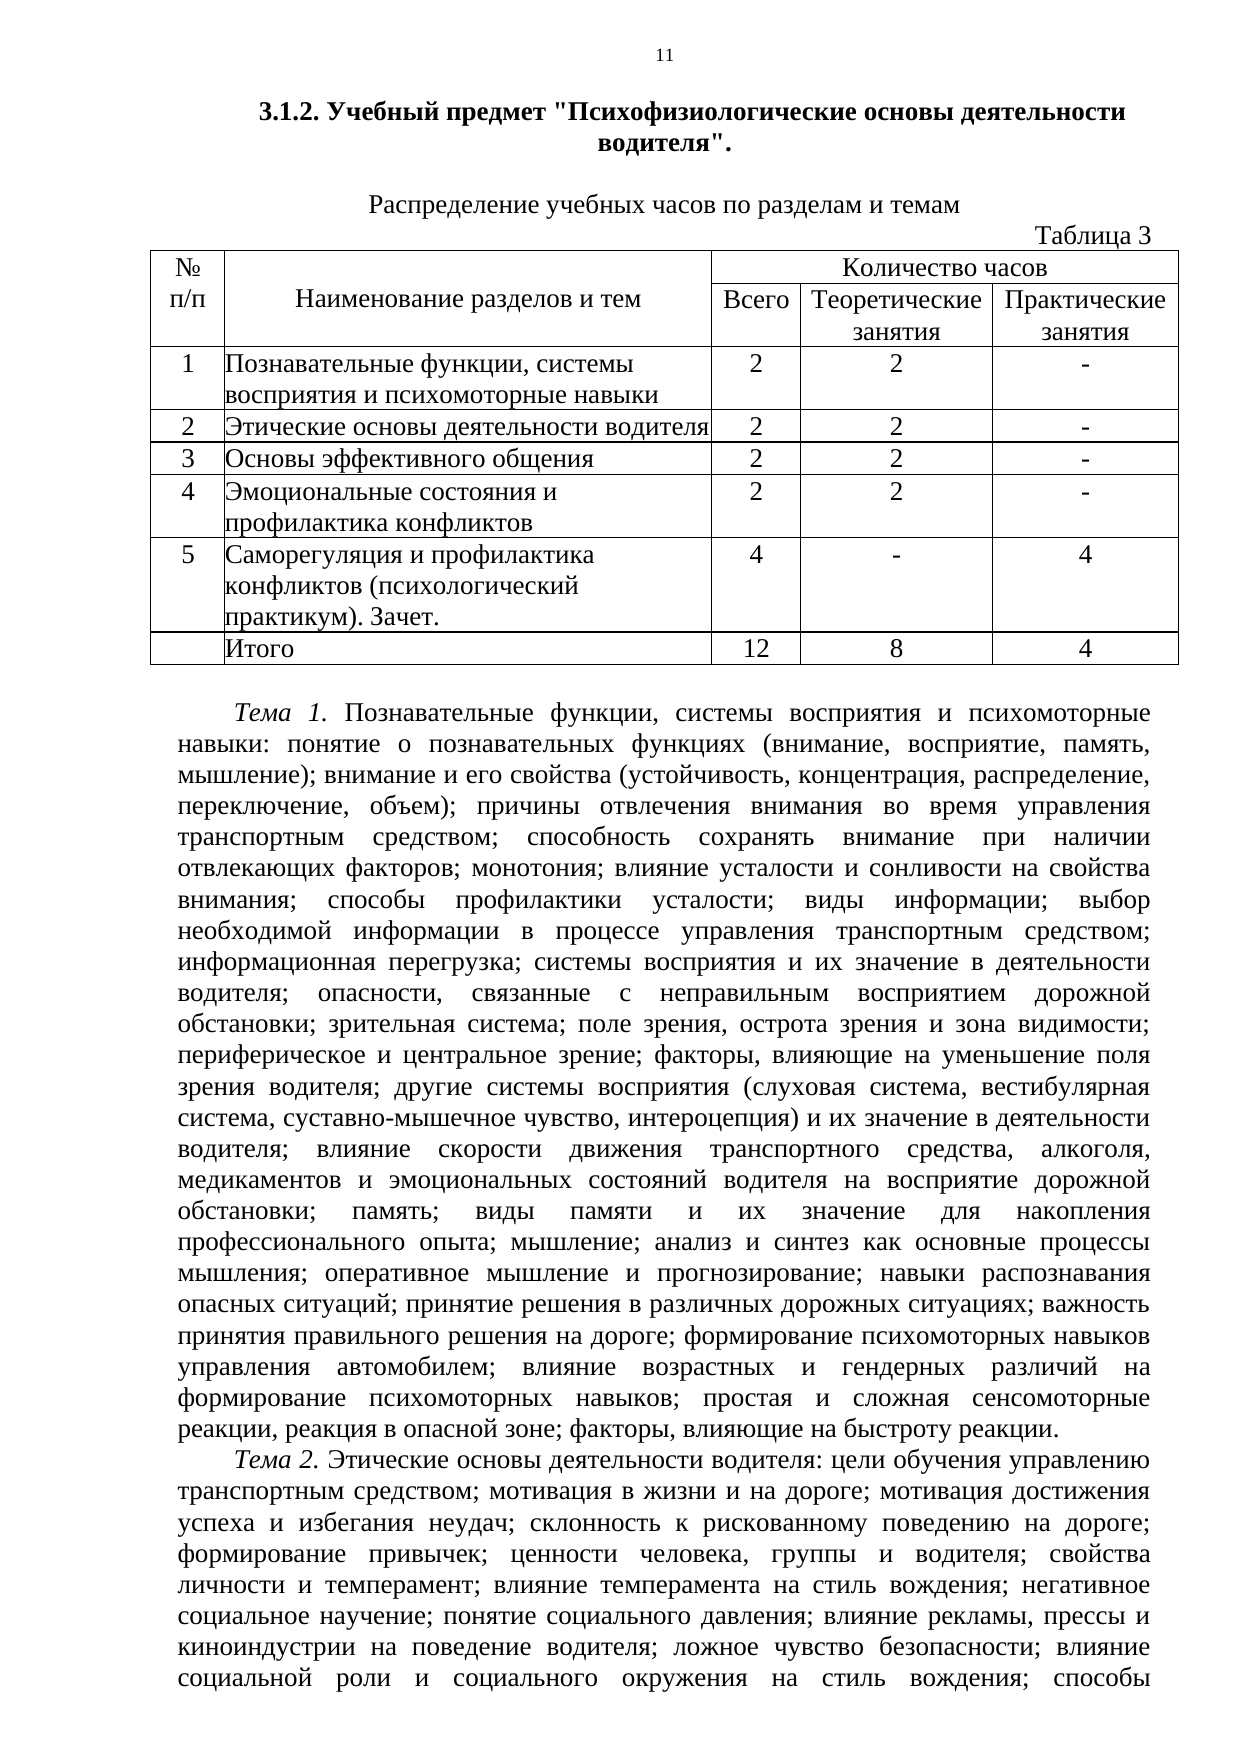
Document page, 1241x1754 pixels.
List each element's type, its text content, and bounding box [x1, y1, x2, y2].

table_cell 4 [993, 538, 1178, 631]
table_cell - [993, 443, 1178, 474]
table_header Количество часов [712, 251, 1178, 283]
table_cell Саморегуляция и профилактика конфликтов (психологический практикум). Зачет. [225, 538, 711, 631]
text Тема 1. Познавательные функции, системы восприятия и психомоторные навыки: понятие о познавательных функциях (внимание, восприятие, память, мышление); внимание и его свойства (устойчивость, концентрация, распределение, переключение, объем); причины отвлечения внимания во время управления транспортным средством; способность сохранять внимание при наличии отвлекающих факторов; монотония; влияние усталости и сонливости на свойства внимания; способы профилактики усталости; виды информации; выбор необходимой информации в процессе управления транспортным средством; информационная перегрузка; системы восприятия и их значение в деятельности водителя; опасности, связанные с неправильным восприятием дорожной обстановки; зрительная система; поле зрения, острота зрения и зона видимости; периферическое и центральное зрение; факторы, влияющие на уменьшение поля зрения водителя; другие системы восприятия (слуховая система, вестибулярная система, суставно-мышечное чувство, интероцепция) и их значение в деятельности водителя; влияние скорости движения транспортного средства, алкоголя, медикаментов и эмоциональных состояний водителя на восприятие дорожной обстановки; память; виды памяти и их значение для накопления профессионального опыта; мышление; анализ и синтез как основные процессы мышления; оперативное мышление и прогнозирование; навыки распознавания опасных ситуаций; принятие решения в различных дорожных ситуациях; важность принятия правильного решения на дороге; формирование психомоторных навыков управления автомобилем; влияние возрастных и гендерных различий на формирование психомоторных навыков; простая и сложная сенсомоторные реакции, реакция в опасной зоне; факторы, влияющие на быстроту реакции. [177, 696, 1152, 1443]
table_cell Практические занятия [993, 284, 1178, 346]
text Распределение учебных часов по разделам и темам [177, 188, 1152, 219]
table_cell 4 [151, 475, 224, 537]
text Таблица 3 [177, 219, 1152, 250]
table_header Наименование разделов и тем [225, 251, 711, 346]
table_cell 2 [712, 410, 800, 441]
table_cell 2 [801, 410, 992, 441]
table_cell [151, 633, 224, 664]
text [177, 1443, 1152, 1692]
table_cell Всего [712, 284, 800, 346]
text 3.1.2. Учебный предмет "Психофизиологические основы деятельности водителя". [177, 95, 1152, 157]
table_cell 2 [712, 443, 800, 474]
table_cell 5 [151, 538, 224, 631]
table_cell Познавательные функции, системы восприятия и психомоторные навыки [225, 347, 711, 409]
table_cell 2 [801, 475, 992, 537]
table_cell - [993, 410, 1178, 441]
table_cell Теоретические занятия [801, 284, 992, 346]
table_header № п/п [151, 251, 224, 346]
table_cell - [801, 538, 992, 631]
table_cell 2 [801, 347, 992, 409]
table_cell Этические основы деятельности водителя [225, 410, 711, 441]
table_cell 3 [151, 443, 224, 474]
table_cell 2 [712, 347, 800, 409]
table_cell 1 [151, 347, 224, 409]
table_cell Основы эффективного общения [225, 443, 711, 474]
table_cell - [993, 347, 1178, 409]
table_cell Итого [225, 633, 711, 664]
table_cell Эмоциональные состояния и профилактика конфликтов [225, 475, 711, 537]
table_cell 2 [801, 443, 992, 474]
table_cell 4 [712, 538, 800, 631]
table_cell 2 [712, 475, 800, 537]
table_cell 12 [712, 633, 800, 664]
table_cell 2 [151, 410, 224, 441]
table_cell 4 [993, 633, 1178, 664]
table_cell 8 [801, 633, 992, 664]
table_cell - [993, 475, 1178, 537]
